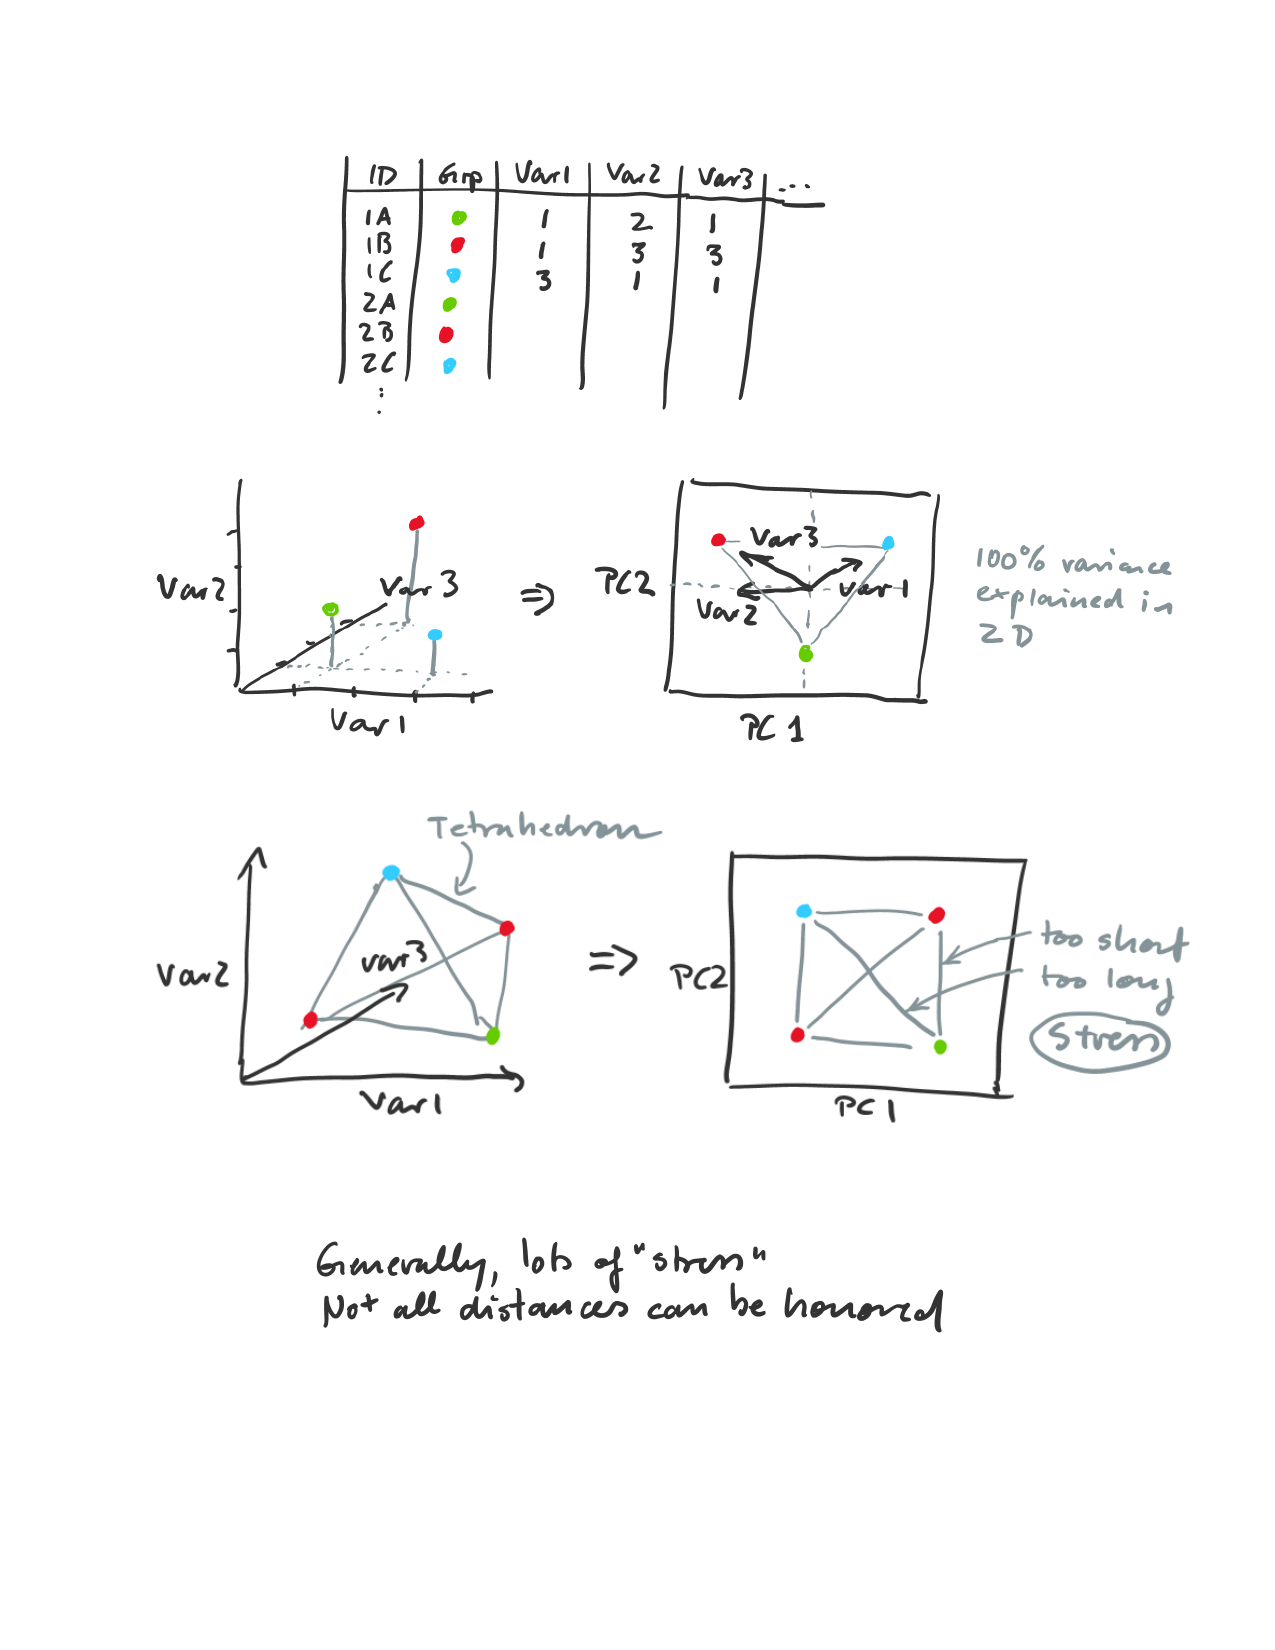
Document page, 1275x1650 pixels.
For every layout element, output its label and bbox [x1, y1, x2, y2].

picture [310, 1231, 948, 1338]
picture [150, 150, 1178, 748]
picture [150, 803, 1198, 1129]
